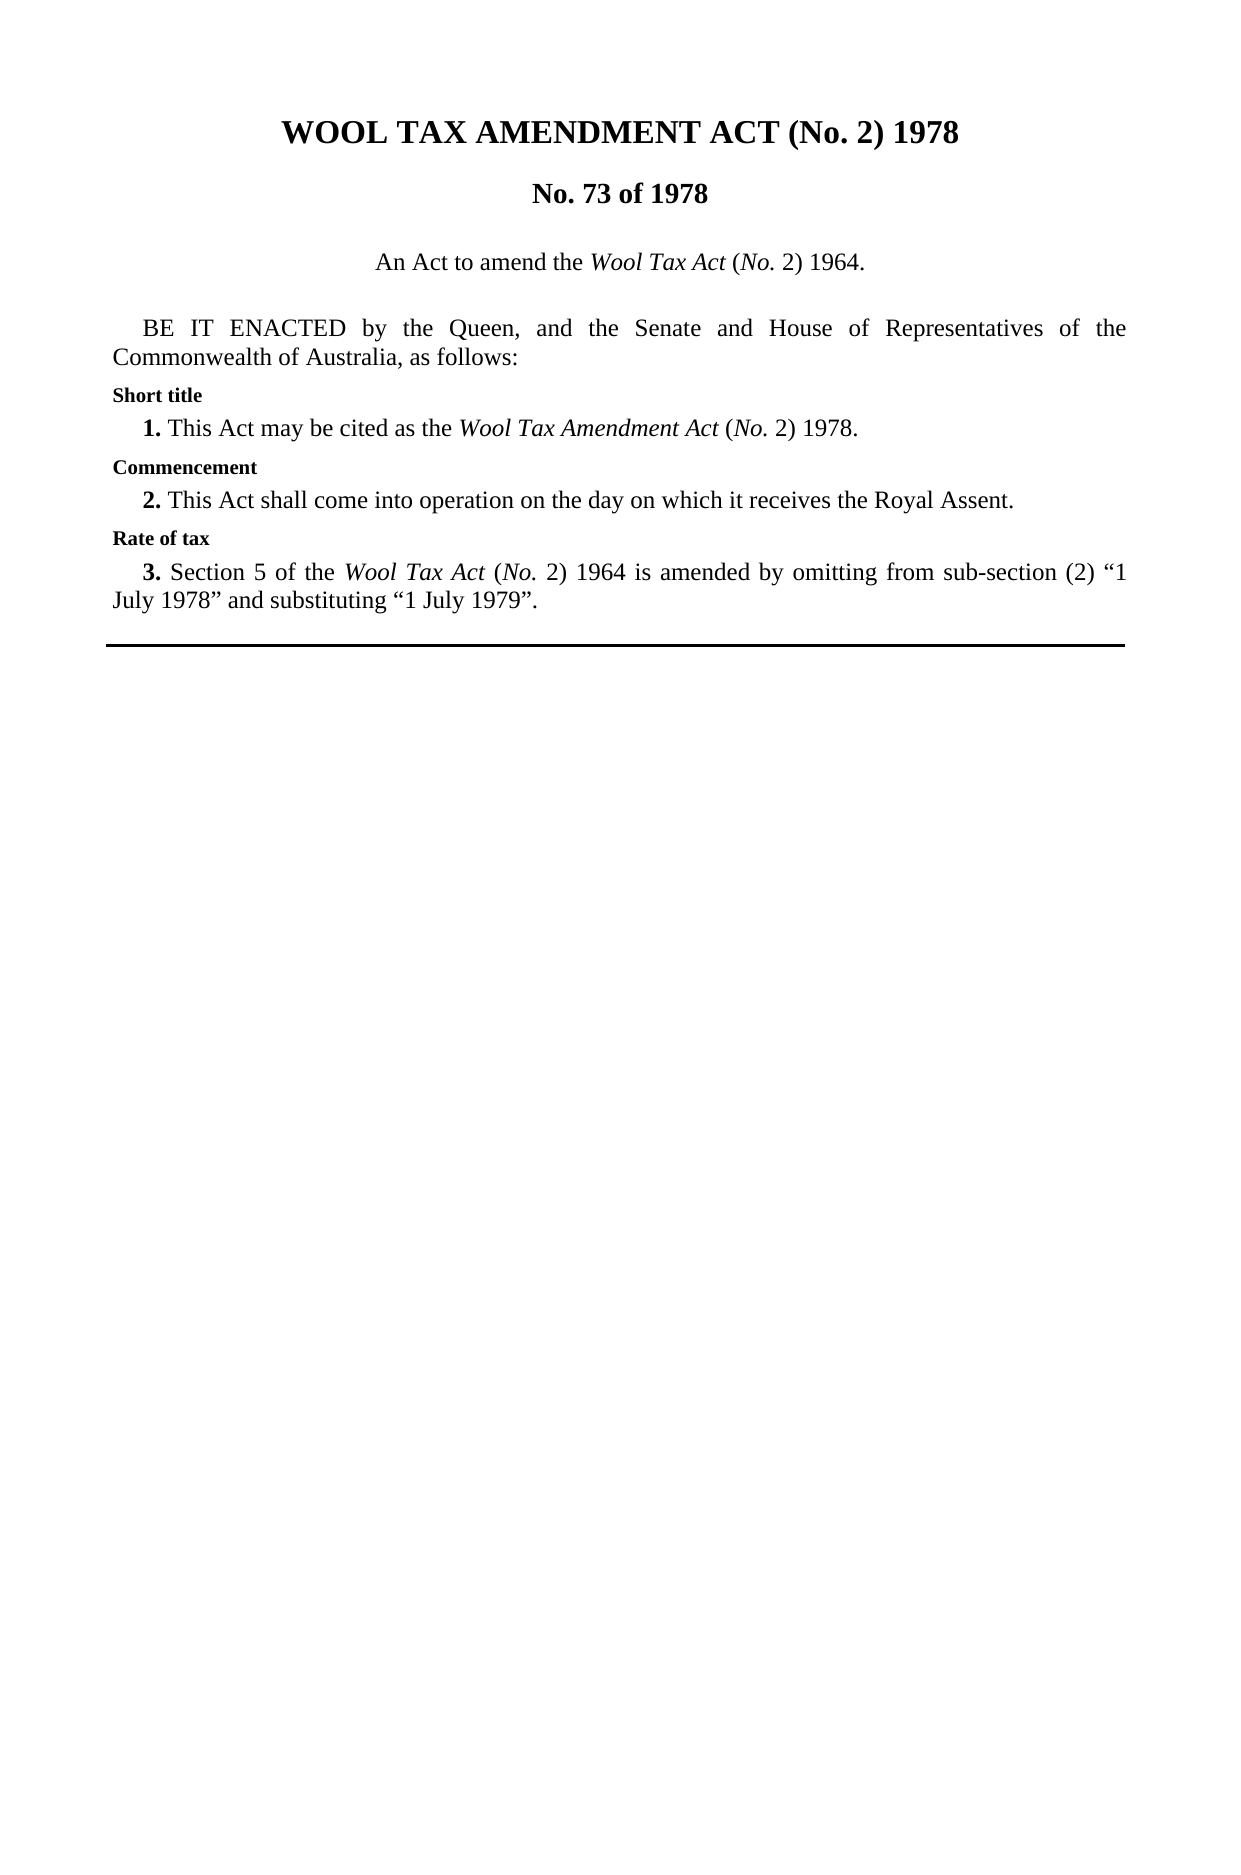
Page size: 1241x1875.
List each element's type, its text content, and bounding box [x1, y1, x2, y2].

text No. 73 of 1978 [112, 176, 1128, 209]
text Short title [112, 383, 1128, 407]
text Commencement [112, 455, 1128, 479]
text Rate of tax [112, 526, 1128, 550]
text An Act to amend the Wool Tax Act (No. 2) 1964. [112, 247, 1128, 276]
text 3. Section 5 of the Wool Tax Act (No. 2) 1964 is amended by omitting from sub-section (2) “1 July 1978” and substituting “1 July 1979”. [112, 557, 1128, 614]
text 2. This Act shall come into operation on the day on which it receives the Royal Assent. [112, 485, 1128, 514]
text WOOL TAX AMENDMENT ACT (No. 2) 1978 [112, 112, 1128, 151]
text BE IT ENACTED by the Queen, and the Senate and House of Representatives of the Commonwealth of Australia, as follows: [112, 313, 1128, 371]
text 1. This Act may be cited as the Wool Tax Amendment Act (No. 2) 1978. [112, 413, 1128, 442]
